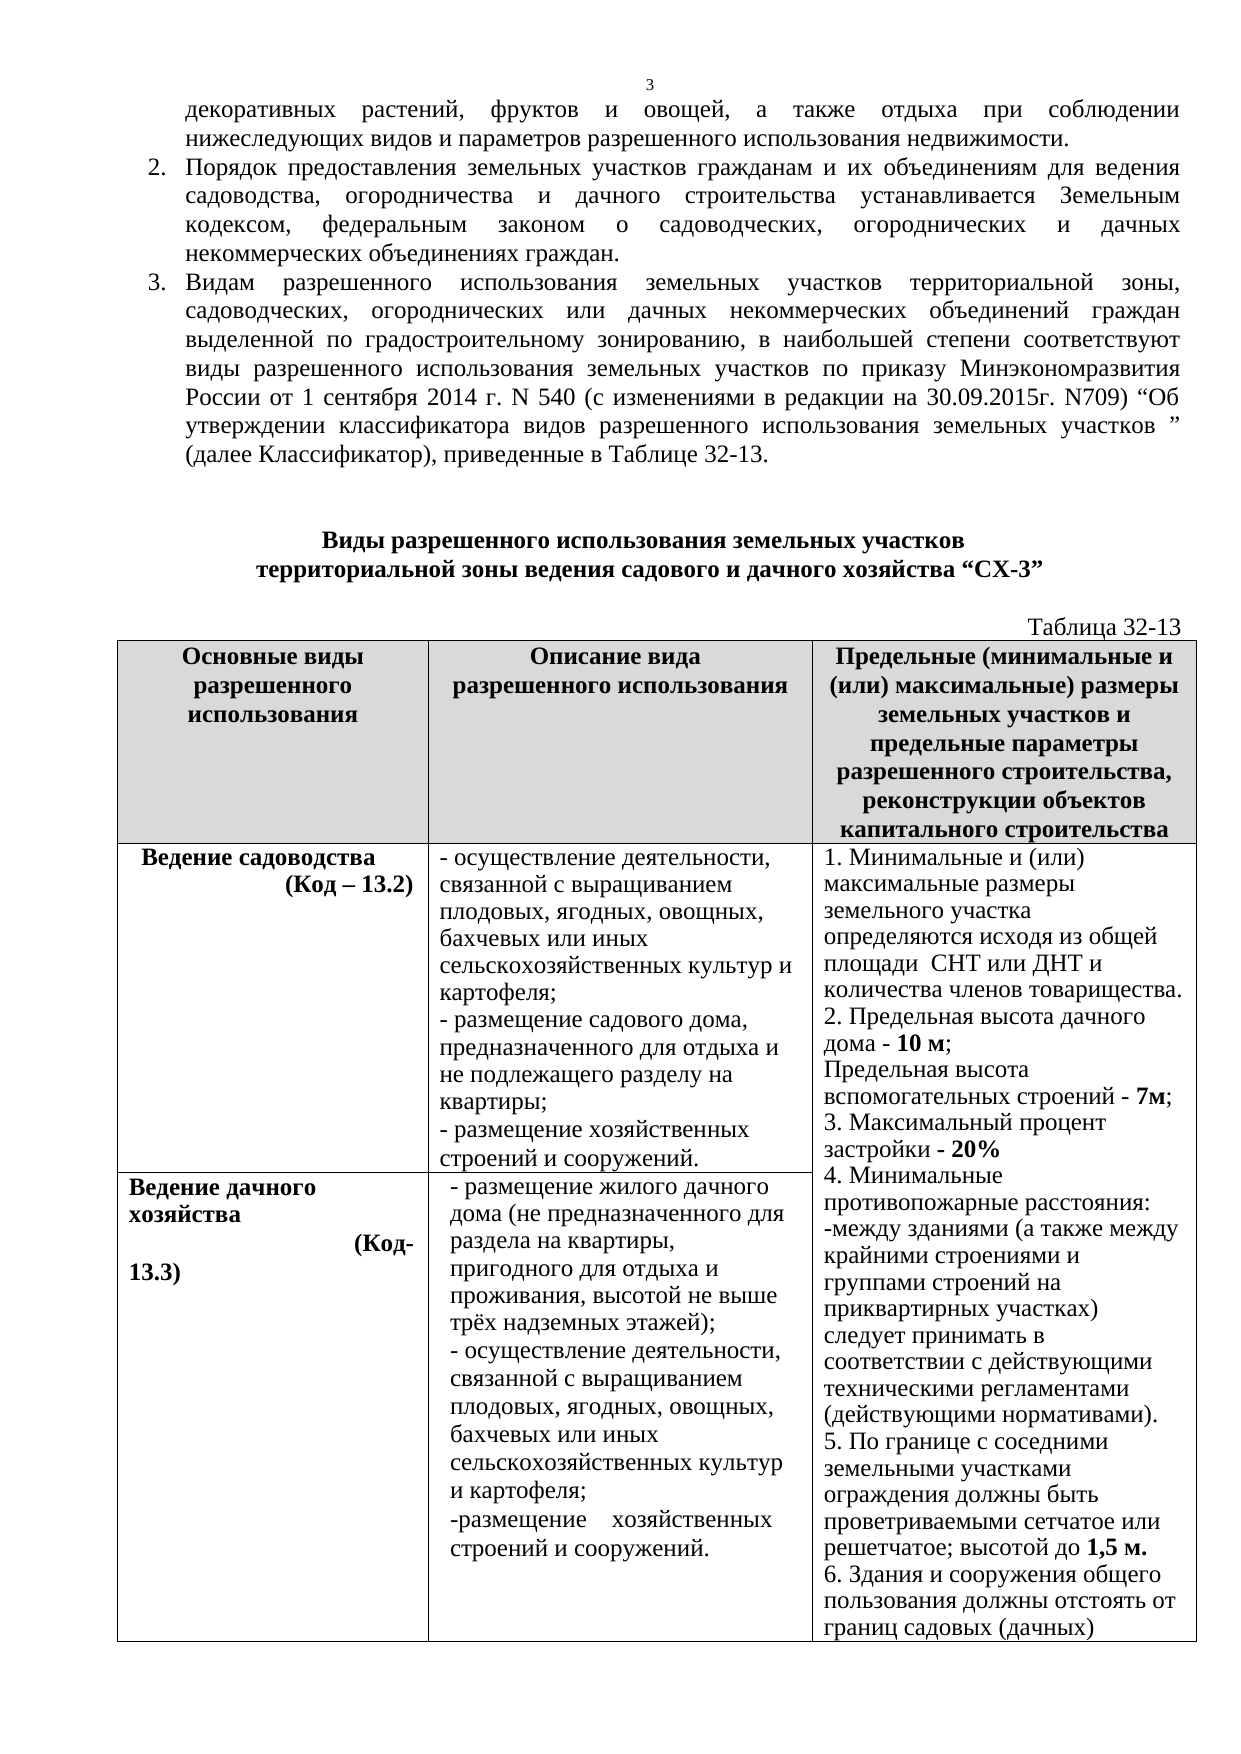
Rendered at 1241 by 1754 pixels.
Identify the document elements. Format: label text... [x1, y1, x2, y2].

table_header Предельные (минимальные и (или) максимальные) размеры земельных участков и предельные параметры разрешенного строительства, реконструкции объектов капитального строительства [813, 641, 1196, 843]
list Видам разрешенного использования земельных участков территориальной зоны, садоводческих, огороднических или дачных некоммерческих объединений граждан выделенной по градостроительному зонированию, в наибольшей степени соответствуют виды разрешенного использования земельных участков по приказу Минэкономразвития России от 1 сентября . N 540 (c изменениями в редакции на 30.09.2015г. N709) “Об утверждении классификатора видов разрешенного использования земельных участков ” (далее Классификатор), приведенные в Таблице 32-13. [148, 267, 1181, 468]
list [148, 94, 1181, 152]
table_cell 1. Минимальные и (или) максимальные размеры земельного участка определяются исходя из общей площади СНТ или ДНТ и количества членов товарищества. 2. Предельная высота дачного дома - ; Предельная высота вспомогательных строений - 7м; 3. Максимальный процент застройки - 20% 4. Минимальные противопожарные расстояния: -между зданиями (а также между крайними строениями и группами строений на приквартирных участках) следует принимать в соответствии с действующими техническими регламентами (действующими нормативами). 5. По границе с соседними земельными участками ограждения должны быть проветриваемыми сетчатое или решетчатое; высотой до . 6. Здания и сооружения общего пользования должны отстоять от границ садовых (дачных) участков не менее чем на ; 7. Дачный и садовый дом должен отстоять от красной линии улиц и проездов не менее чем на . 8. Расстояние от хозяйственных построек до красных линий улиц и проездов должно быть не менее . 9. Иные показатели, не учтенные настоящими Правилами, применяются в соответствии с действующими федеральными и региональными нормативами. [813, 844, 1196, 1641]
table_cell Ведение садоводства (Код – 13.2) [118, 844, 428, 1172]
text Виды разрешенного использования земельных участков территориальной зоны ведения садового и дачного хозяйства “СХ- [118, 525, 1181, 583]
table_header Описание вида разрешенного использования [429, 641, 812, 843]
table_header Основные виды разрешенного использования [118, 641, 428, 843]
text Таблица 32-13 [118, 612, 1181, 640]
table_cell - осуществление деятельности, связанной с выращиванием плодовых, ягодных, овощных, бахчевых или иных сельскохозяйственных культур и картофеля; - размещение садового дома, предназначенного для отдыха и не подлежащего разделу на квартиры; - размещение хозяйственных строений и сооружений. [429, 844, 812, 1172]
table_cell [118, 1173, 428, 1641]
list Порядок предоставления земельных участков гражданам и их объединениям для ведения садоводства, огородничества и дачного строительства устанавливается Земельным кодексом, федеральным законом о садоводческих, огороднических и дачных некоммерческих объединениях граждан. [148, 152, 1181, 267]
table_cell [429, 1173, 812, 1641]
